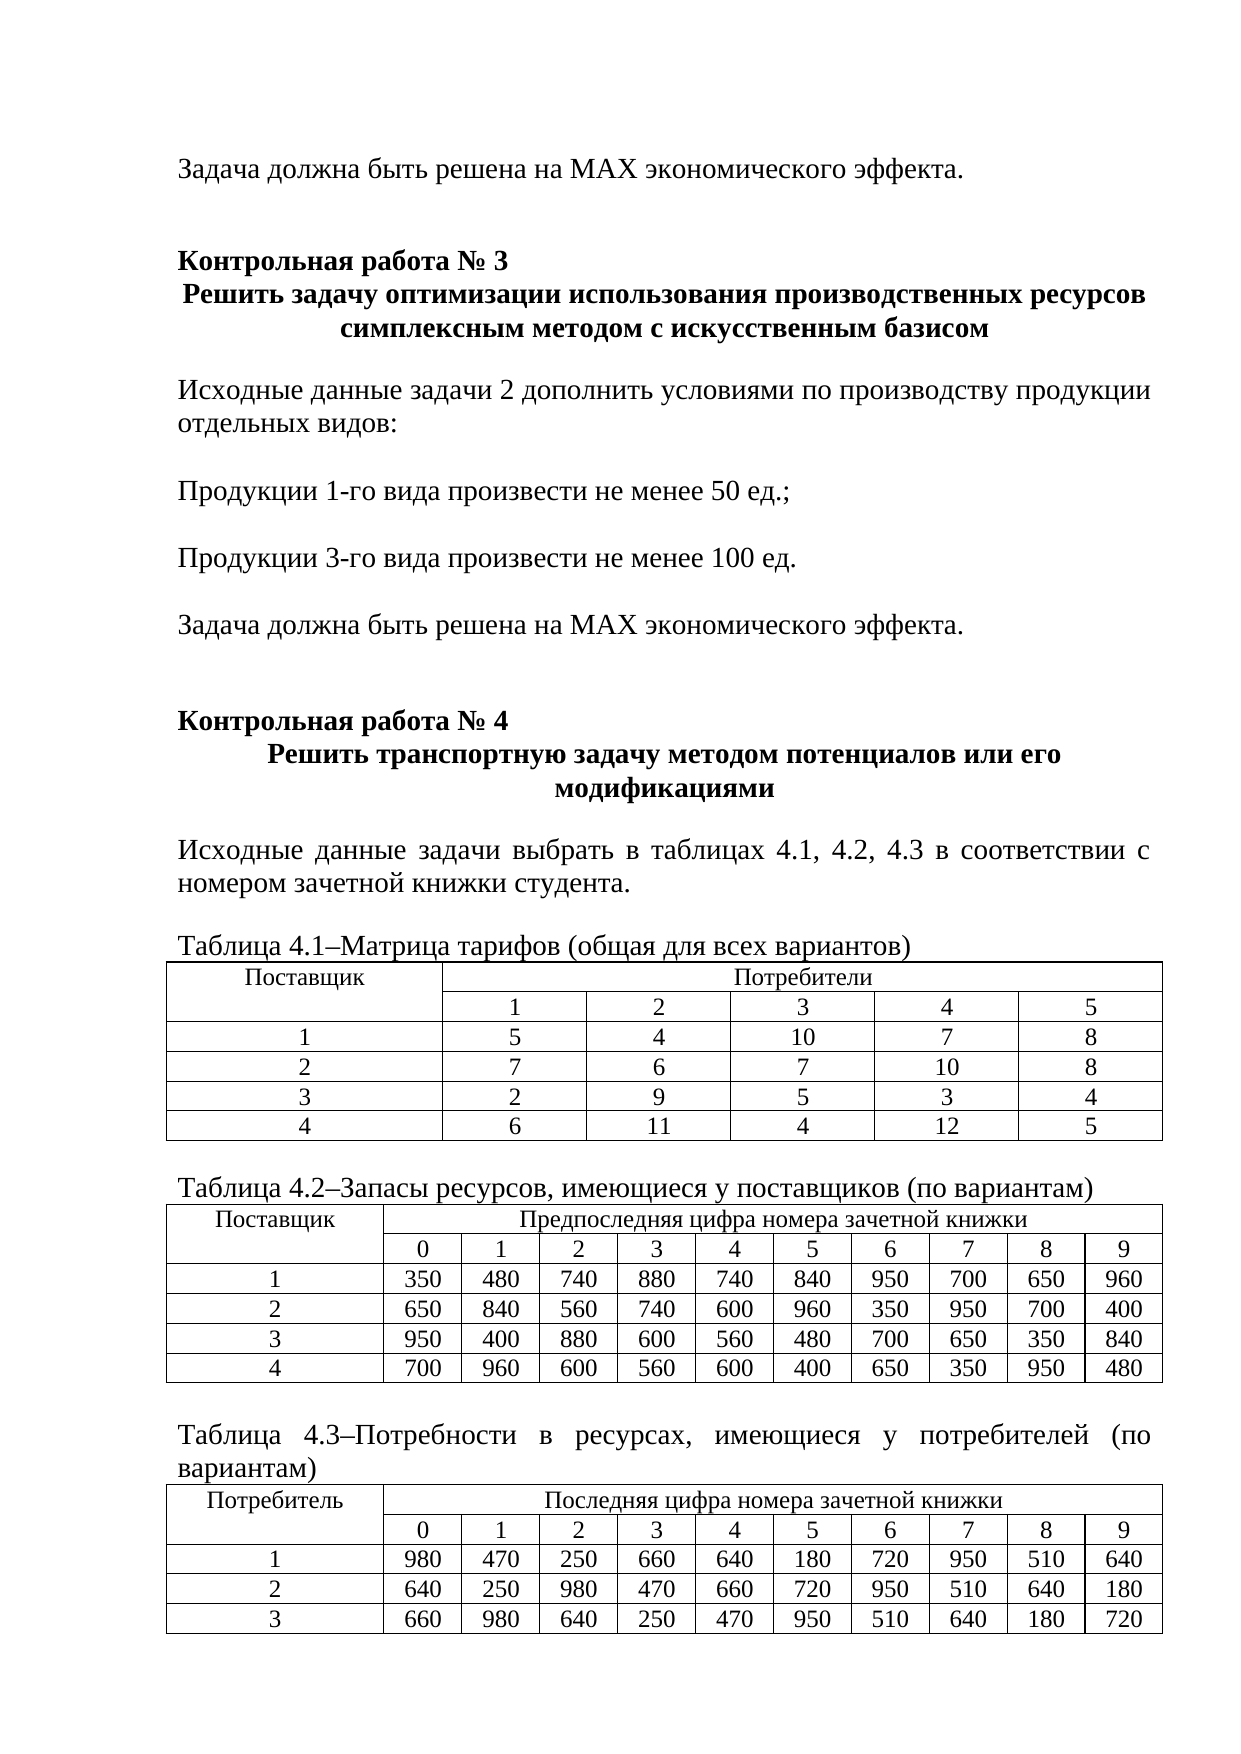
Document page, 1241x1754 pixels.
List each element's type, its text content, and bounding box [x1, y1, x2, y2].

table_cell 250 [618, 1604, 695, 1633]
table_cell 600 [618, 1324, 695, 1352]
table_cell 1 [167, 1264, 383, 1293]
table_cell 400 [1086, 1294, 1162, 1323]
table_cell 4 [731, 1111, 874, 1140]
text Исходные данные задачи 2 дополнить условиями по производству продукции отдельных видов: [177, 343, 1152, 439]
table_cell 980 [540, 1574, 617, 1603]
table_cell 640 [930, 1604, 1007, 1633]
text Продукции 3-го вида произвести не менее 100 ед. [177, 506, 1152, 573]
table_cell 700 [1008, 1294, 1084, 1323]
table_cell 650 [852, 1354, 929, 1382]
table_cell 600 [696, 1354, 773, 1382]
table_cell 950 [852, 1574, 929, 1603]
table_cell 350 [930, 1354, 1007, 1382]
table_cell 350 [852, 1294, 929, 1323]
table_cell 880 [618, 1264, 695, 1293]
table_cell 980 [384, 1545, 461, 1573]
table_cell 650 [1008, 1264, 1084, 1293]
table_cell 250 [540, 1545, 617, 1573]
table_cell 600 [696, 1294, 773, 1323]
table_cell 840 [1086, 1324, 1162, 1352]
table_cell 10 [731, 1022, 874, 1051]
table_cell 7 [930, 1234, 1007, 1263]
text Решить транспортную задачу методом потенциалов или его модификациями [177, 736, 1152, 803]
table_cell 950 [930, 1545, 1007, 1573]
table_cell 980 [462, 1604, 539, 1633]
table_cell 7 [443, 1052, 586, 1081]
table_cell 9 [1086, 1515, 1162, 1543]
table_cell 180 [1086, 1574, 1162, 1603]
table_cell 740 [540, 1264, 617, 1293]
table_cell 10 [875, 1052, 1018, 1081]
table_cell 660 [618, 1545, 695, 1573]
table_cell 5 [1019, 1111, 1162, 1140]
table_cell 470 [696, 1604, 773, 1633]
text Решить задачу оптимизации использования производственных ресурсов симплексным методом с искусственным базисом [177, 276, 1152, 343]
table_cell 8 [1019, 1052, 1162, 1081]
table_cell 3 [618, 1515, 695, 1543]
table_cell 740 [618, 1294, 695, 1323]
table_cell 4 [167, 1354, 383, 1382]
table_cell 960 [1086, 1264, 1162, 1293]
table_cell 8 [1019, 1022, 1162, 1051]
table_cell 7 [930, 1515, 1007, 1543]
table_cell 640 [384, 1574, 461, 1603]
table_cell 960 [462, 1354, 539, 1382]
table_cell 180 [1008, 1604, 1084, 1633]
table_cell 7 [731, 1052, 874, 1081]
table_cell 480 [774, 1324, 851, 1352]
table_cell 950 [852, 1264, 929, 1293]
table_cell 12 [875, 1111, 1018, 1140]
table_cell 400 [774, 1354, 851, 1382]
table_cell 560 [696, 1324, 773, 1352]
table_cell 950 [774, 1604, 851, 1633]
text Исходные данные задачи выбрать в таблицах 4.1, 4.2, 4.3 в соответствии с номером зачетной книжки студента. [177, 803, 1152, 899]
table_cell 700 [930, 1264, 1007, 1293]
table_cell 4 [1019, 1082, 1162, 1110]
table_cell 720 [774, 1574, 851, 1603]
table_cell 9 [587, 1082, 730, 1110]
table_cell 6 [852, 1234, 929, 1263]
table_cell 880 [540, 1324, 617, 1352]
table_cell 640 [540, 1604, 617, 1633]
table_cell 950 [1008, 1354, 1084, 1382]
table_cell 6 [443, 1111, 586, 1140]
table_cell 480 [462, 1264, 539, 1293]
table_cell 510 [852, 1604, 929, 1633]
text Контрольная работа № 4 [177, 640, 1152, 736]
table_cell 950 [384, 1324, 461, 1352]
table_cell 660 [696, 1574, 773, 1603]
table_cell 5 [774, 1234, 851, 1263]
table_cell 950 [930, 1294, 1007, 1323]
table_cell 6 [587, 1052, 730, 1081]
table_cell 700 [384, 1354, 461, 1382]
table_cell 640 [696, 1545, 773, 1573]
text Таблица 4.2–Запасы ресурсов, имеющиеся у поставщиков (по вариантам) [177, 1141, 1152, 1203]
table_cell 250 [462, 1574, 539, 1603]
table_cell 1 [443, 992, 586, 1021]
table_cell 180 [774, 1545, 851, 1573]
table_cell 2 [443, 1082, 586, 1110]
table_cell 840 [774, 1264, 851, 1293]
table_cell 600 [540, 1354, 617, 1382]
table_cell 2 [167, 1052, 442, 1081]
table_cell 8 [1008, 1515, 1084, 1543]
table_cell 1 [167, 1545, 383, 1573]
table_cell 640 [1086, 1545, 1162, 1573]
text Таблица 4.3–Потребности в ресурсах, имеющиеся у потребителей (по вариантам) [177, 1417, 1152, 1484]
table_cell 7 [875, 1022, 1018, 1051]
table_cell 400 [462, 1324, 539, 1352]
text Контрольная работа № 3 [177, 185, 1152, 276]
table_cell 1 [167, 1022, 442, 1051]
text Продукции 1-го вида произвести не менее 50 ед.; [177, 439, 1152, 506]
table_cell 5 [731, 1082, 874, 1110]
table_cell 4 [696, 1234, 773, 1263]
table_cell 2 [167, 1294, 383, 1323]
table_cell 720 [1086, 1604, 1162, 1633]
table_cell 4 [167, 1111, 442, 1140]
table_cell 560 [618, 1354, 695, 1382]
table_cell 8 [1008, 1234, 1084, 1263]
table_cell 720 [852, 1545, 929, 1573]
table_cell 0 [384, 1234, 461, 1263]
table_cell 3 [731, 992, 874, 1021]
table_cell 1 [462, 1515, 539, 1543]
table_cell 2 [167, 1574, 383, 1603]
table_cell 4 [875, 992, 1018, 1021]
table_cell 350 [384, 1264, 461, 1293]
table_header Поставщик [167, 1205, 383, 1263]
table_cell 3 [167, 1604, 383, 1633]
table_cell 5 [443, 1022, 586, 1051]
table_cell 480 [1086, 1354, 1162, 1382]
table_cell 960 [774, 1294, 851, 1323]
table_header Последняя цифра номера зачетной книжки [384, 1485, 1162, 1514]
table_cell 3 [618, 1234, 695, 1263]
text Задача должна быть решена на МАХ экономического эффекта. [177, 152, 1152, 185]
table_cell 640 [1008, 1574, 1084, 1603]
table_cell 560 [540, 1294, 617, 1323]
table_cell 2 [587, 992, 730, 1021]
table_cell 510 [930, 1574, 1007, 1603]
table_cell 3 [167, 1082, 442, 1110]
table_cell 2 [540, 1515, 617, 1543]
table_header Предпоследняя цифра номера зачетной книжки [384, 1205, 1162, 1233]
text Задача должна быть решена на МАХ экономического эффекта. [177, 573, 1152, 640]
table_cell 700 [852, 1324, 929, 1352]
table_cell 5 [1019, 992, 1162, 1021]
table_cell 470 [618, 1574, 695, 1603]
table_header Потребители [443, 963, 1162, 991]
table_cell 3 [167, 1324, 383, 1352]
table_cell 11 [587, 1111, 730, 1140]
table_header Потребитель [167, 1485, 383, 1543]
table_cell 660 [384, 1604, 461, 1633]
table_cell 4 [587, 1022, 730, 1051]
table_cell 0 [384, 1515, 461, 1543]
table_cell 6 [852, 1515, 929, 1543]
table_cell 350 [1008, 1324, 1084, 1352]
text Таблица 4.1–Матрица тарифов (общая для всех вариантов) [177, 899, 1152, 961]
table_cell 3 [875, 1082, 1018, 1110]
table_cell 510 [1008, 1545, 1084, 1573]
table_cell 2 [540, 1234, 617, 1263]
table_cell 470 [462, 1545, 539, 1573]
table_cell 5 [774, 1515, 851, 1543]
table_cell 840 [462, 1294, 539, 1323]
table_cell 740 [696, 1264, 773, 1293]
table_cell 650 [930, 1324, 1007, 1352]
table_cell 4 [696, 1515, 773, 1543]
table_cell 9 [1086, 1234, 1162, 1263]
table_cell 1 [462, 1234, 539, 1263]
table_cell 650 [384, 1294, 461, 1323]
table_header Поставщик [167, 963, 442, 1021]
